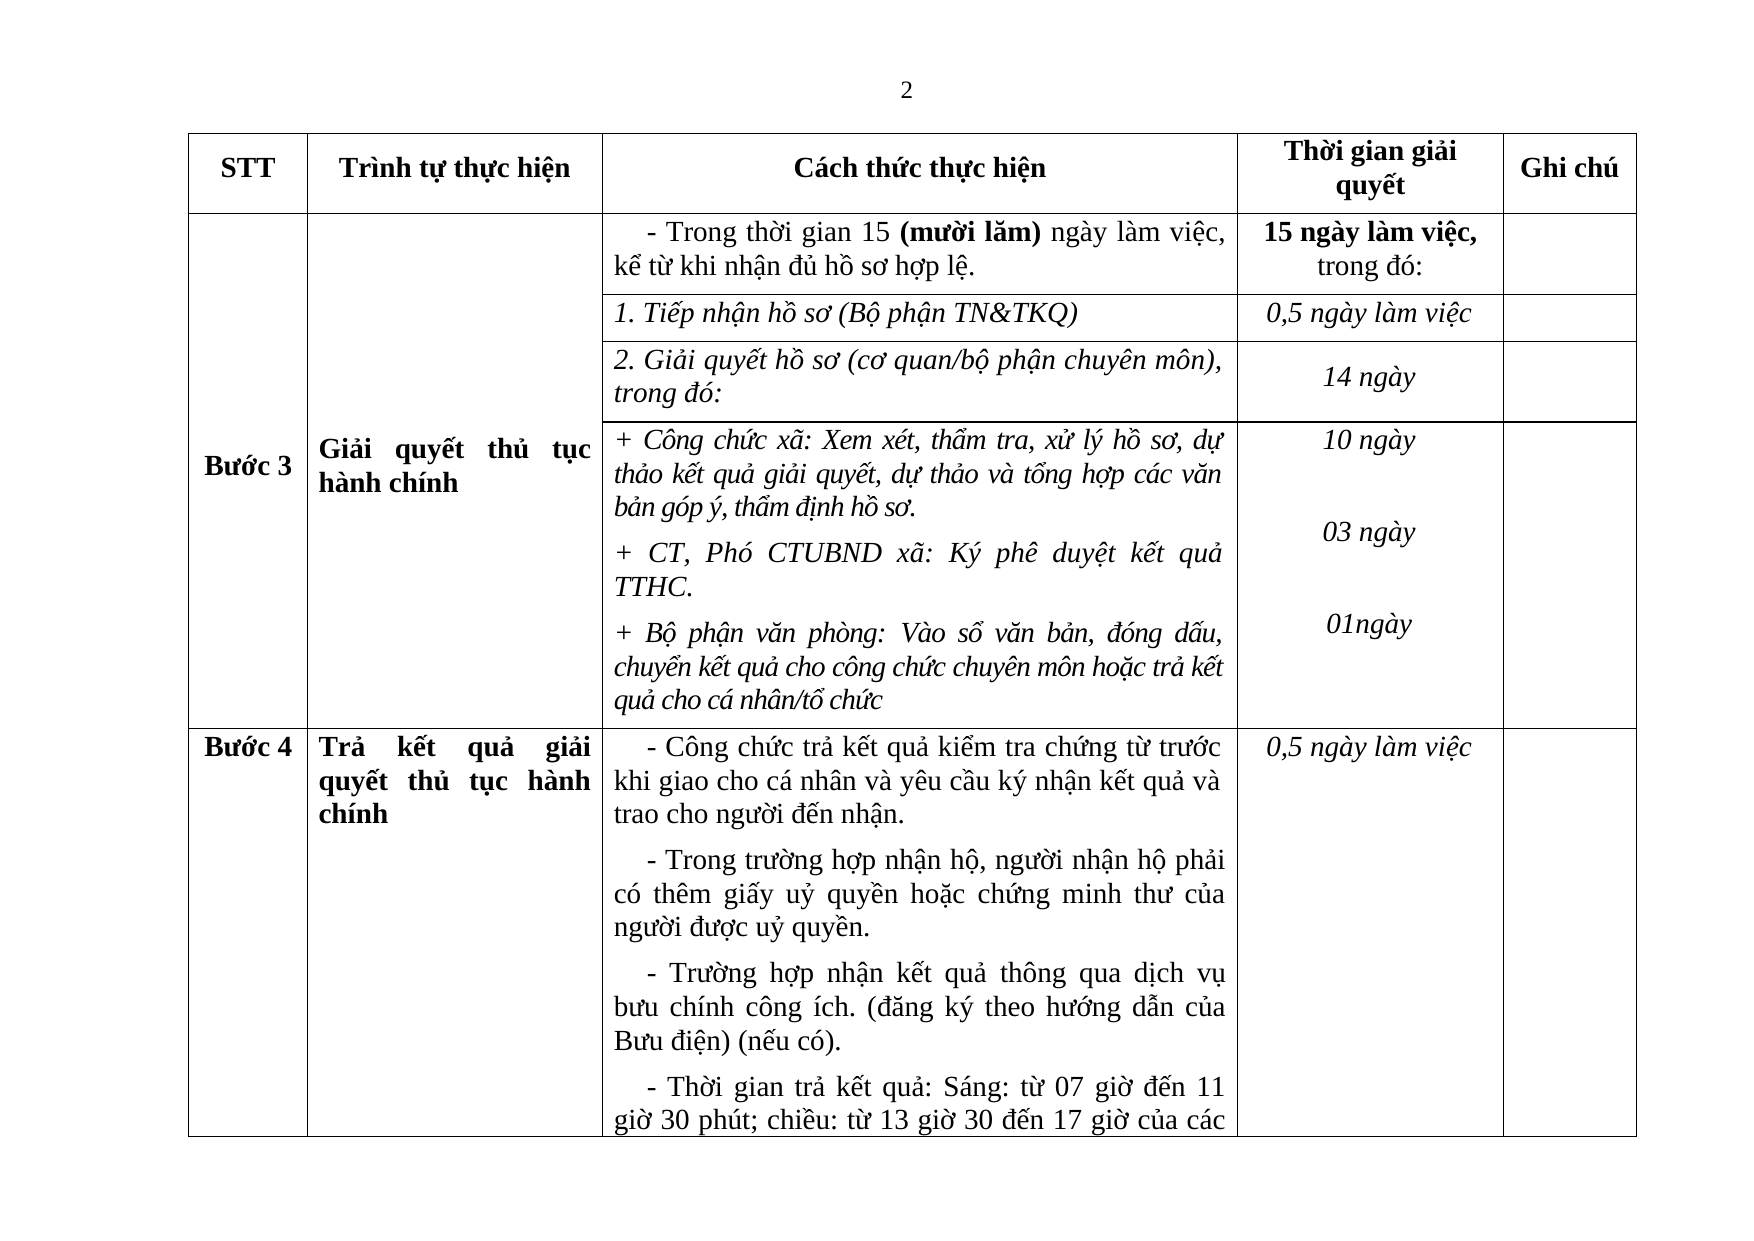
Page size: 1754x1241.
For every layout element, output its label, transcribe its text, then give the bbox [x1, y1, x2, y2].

table_cell - Trong thời gian 15 (mười lăm) ngày làm việc, kể từ khi nhận đủ hồ sơ hợp lệ. [603, 214, 1237, 294]
table_cell Bước 4 [189, 729, 307, 1136]
table_cell 15 ngày làm việc, trong đó: [1238, 214, 1503, 294]
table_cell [603, 729, 1237, 1136]
table_cell [1504, 729, 1636, 1136]
table_cell + Công chức xã: Xem xét, thẩm tra, xử lý hồ sơ, dự thảo kết quả giải quyết, dự thảo và tổng hợp các văn bản góp ý, thẩm định hồ sơ. + CT, Phó CTUBND xã: Ký phê duyệt kết quả TTHC. + Bộ phận văn phòng: Vào sổ văn bản, đóng dấu, chuyển kết quả cho công chức chuyên môn hoặc trả kết quả cho cá nhân/tổ chức [603, 423, 1237, 728]
table_cell Bước 3 [189, 214, 307, 728]
table_cell 14 ngày [1238, 342, 1503, 421]
table_cell 0,5 ngày làm việc [1238, 295, 1503, 341]
table_cell [1504, 214, 1636, 294]
table_cell 0,5 ngày làm việc [1238, 729, 1503, 1136]
table_header Thời gian giải quyết [1238, 134, 1503, 213]
table_header Trình tự thực hiện [308, 134, 602, 213]
table_cell [1504, 342, 1636, 421]
table_cell [1504, 295, 1636, 341]
table_cell 1. Tiếp nhận hồ sơ (Bộ phận TN&TKQ) [603, 295, 1237, 341]
table_cell [1504, 423, 1636, 728]
table_header Cách thức thực hiện [603, 134, 1237, 213]
table_cell 10 ngày 03 ngày 01ngày [1238, 423, 1503, 728]
table_header Ghi chú [1504, 134, 1636, 213]
table_header STT [189, 134, 307, 213]
table_cell Giải quyết thủ tục hành chính [308, 214, 602, 728]
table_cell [308, 729, 602, 1136]
table_cell 2. Giải quyết hồ sơ (cơ quan/bộ phận chuyên môn), trong đó: [603, 342, 1237, 421]
